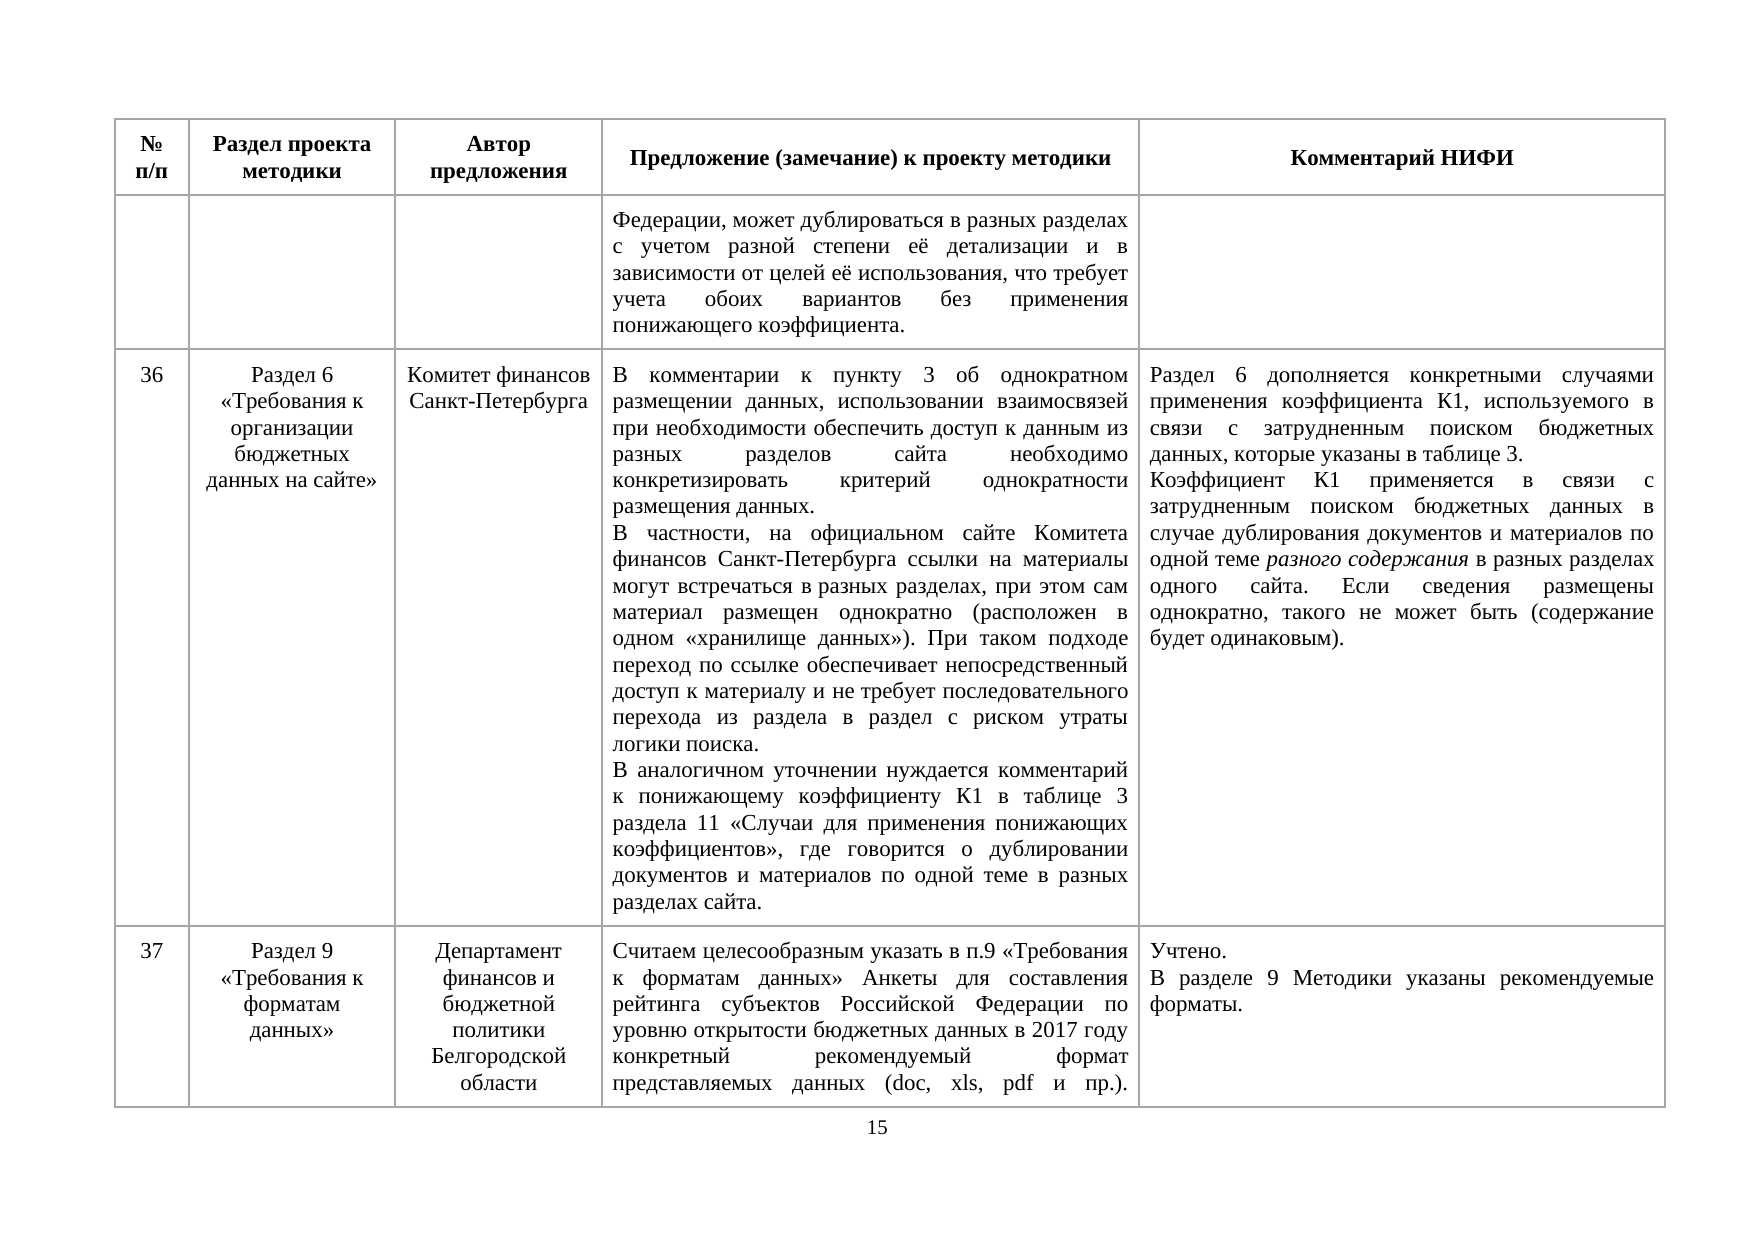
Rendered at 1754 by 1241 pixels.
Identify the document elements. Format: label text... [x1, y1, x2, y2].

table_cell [1140, 196, 1664, 348]
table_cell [603, 927, 1138, 1106]
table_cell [190, 196, 394, 348]
table_cell 37 [116, 927, 188, 1106]
table_cell Раздел 6 дополняется конкретными случаями применения коэффициента К1, используемого в связи с затрудненным поиском бюджетных данных, которые указаны в таблице 3. Коэффициент К1 применяется в связи с затрудненным поиском бюджетных данных в случае дублирования документов и материалов по одной теме разного содержания в разных разделах одного сайта. Если сведения размещены однократно, такого не может быть (содержание будет одинаковым). [1140, 350, 1664, 925]
table_cell В комментарии к пункту 3 об однократном размещении данных, использовании взаимосвязей при необходимости обеспечить доступ к данным из разных разделов сайта необходимо конкретизировать критерий однократности размещения данных. В частности, на официальном сайте Комитета финансов Санкт-Петербурга ссылки на материалы могут встречаться в разных разделах, при этом сам материал размещен однократно (расположен в одном «хранилище данных»). При таком подходе переход по ссылке обеспечивает непосредственный доступ к материалу и не требует последовательного перехода из раздела в раздел с риском утраты логики поиска. В аналогичном уточнении нуждается комментарий к понижающему коэффициенту К1 в таблице 3 раздела 11 «Случаи для применения понижающих коэффициентов», где говорится о дублировании документов и материалов по одной теме в разных разделах сайта. [603, 350, 1138, 925]
table_cell Раздел 6 «Требования к организации бюджетных данных на сайте» [190, 350, 394, 925]
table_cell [396, 927, 601, 1106]
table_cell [603, 196, 1138, 348]
table_cell Комитет финансов Санкт-Петербурга [396, 350, 601, 925]
table_cell Раздел 9 «Требования к форматам данных» [190, 927, 394, 1106]
table_header Предложение (замечание) к проекту методики [603, 120, 1138, 194]
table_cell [1140, 927, 1664, 1106]
table_header Комментарий НИФИ [1140, 120, 1664, 194]
table_header Автор предложения [396, 120, 601, 194]
table_cell 36 [116, 350, 188, 925]
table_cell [396, 196, 601, 348]
table_header Раздел проекта методики [190, 120, 394, 194]
table_cell 35 [116, 196, 188, 348]
table_header № п/п [116, 120, 188, 194]
